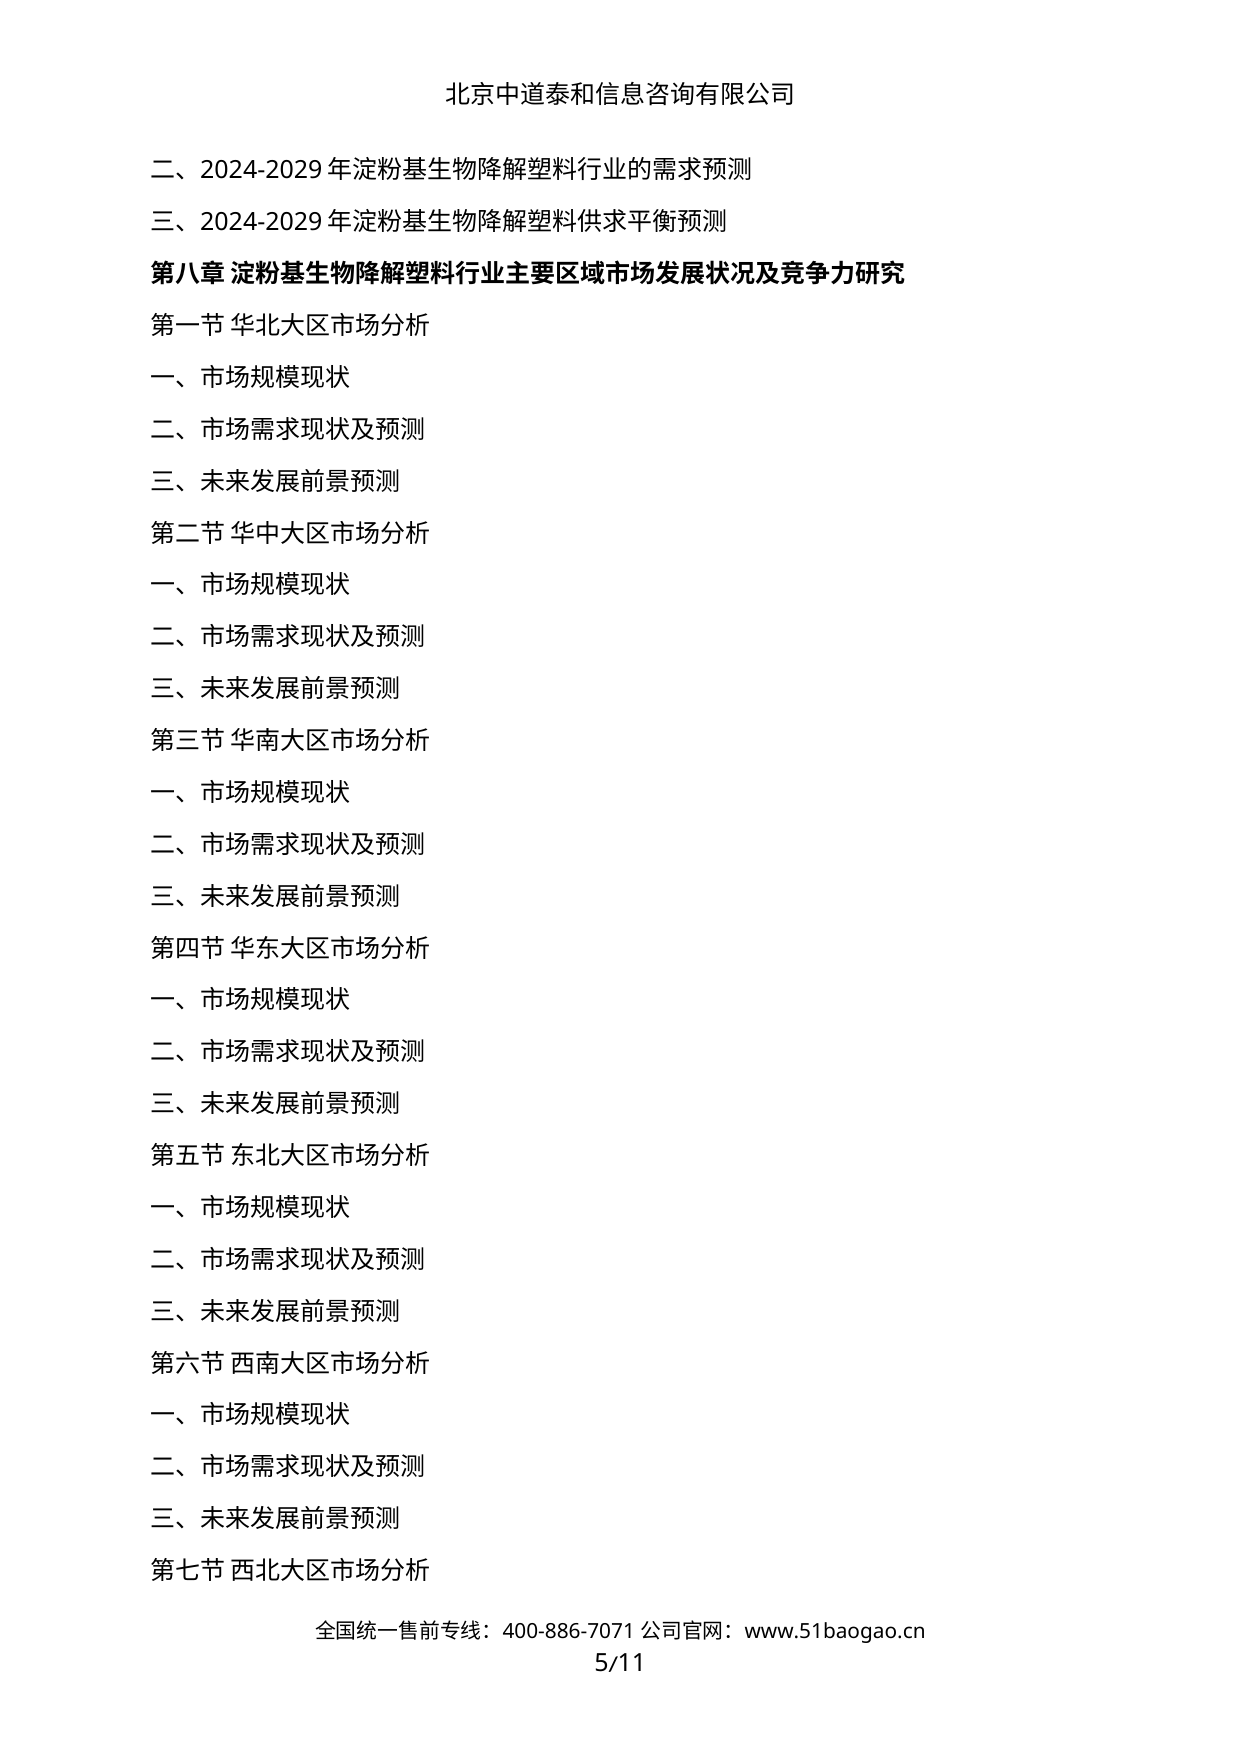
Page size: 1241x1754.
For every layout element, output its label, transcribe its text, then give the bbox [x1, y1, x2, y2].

text 二、市场需求现状及预测 [150, 1032, 1090, 1068]
text 二、市场需求现状及预测 [150, 617, 1090, 653]
text 二、市场需求现状及预测 [150, 824, 1090, 861]
text 二、2024-2029年淀粉基生物降解塑料行业的需求预测 [150, 150, 1090, 186]
text 第八章 淀粉基生物降解塑料行业主要区域市场发展状况及竞争力研究 [150, 254, 1090, 290]
text 一、市场规模现状 [150, 565, 1090, 601]
text 第三节 华南大区市场分析 [150, 721, 1090, 757]
text 三、未来发展前景预测 [150, 1084, 1090, 1120]
text 三、2024-2029年淀粉基生物降解塑料供求平衡预测 [150, 202, 1090, 238]
text 第五节 东北大区市场分析 [150, 1136, 1090, 1172]
text 二、市场需求现状及预测 [150, 1447, 1090, 1483]
text 三、未来发展前景预测 [150, 876, 1090, 912]
text 一、市场规模现状 [150, 1187, 1090, 1224]
text 三、未来发展前景预测 [150, 461, 1090, 497]
text 二、市场需求现状及预测 [150, 1239, 1090, 1276]
text 第四节 华东大区市场分析 [150, 928, 1090, 964]
text 第二节 华中大区市场分析 [150, 513, 1090, 549]
text 三、未来发展前景预测 [150, 1291, 1090, 1327]
text 二、市场需求现状及预测 [150, 409, 1090, 446]
text 一、市场规模现状 [150, 980, 1090, 1016]
text 一、市场规模现状 [150, 357, 1090, 394]
text 一、市场规模现状 [150, 772, 1090, 809]
text 三、未来发展前景预测 [150, 669, 1090, 705]
text 一、市场规模现状 [150, 1395, 1090, 1431]
text 第一节 华北大区市场分析 [150, 306, 1090, 342]
text 第六节 西南大区市场分析 [150, 1343, 1090, 1379]
text 第七节 西北大区市场分析 [150, 1551, 1090, 1587]
text 三、未来发展前景预测 [150, 1499, 1090, 1535]
